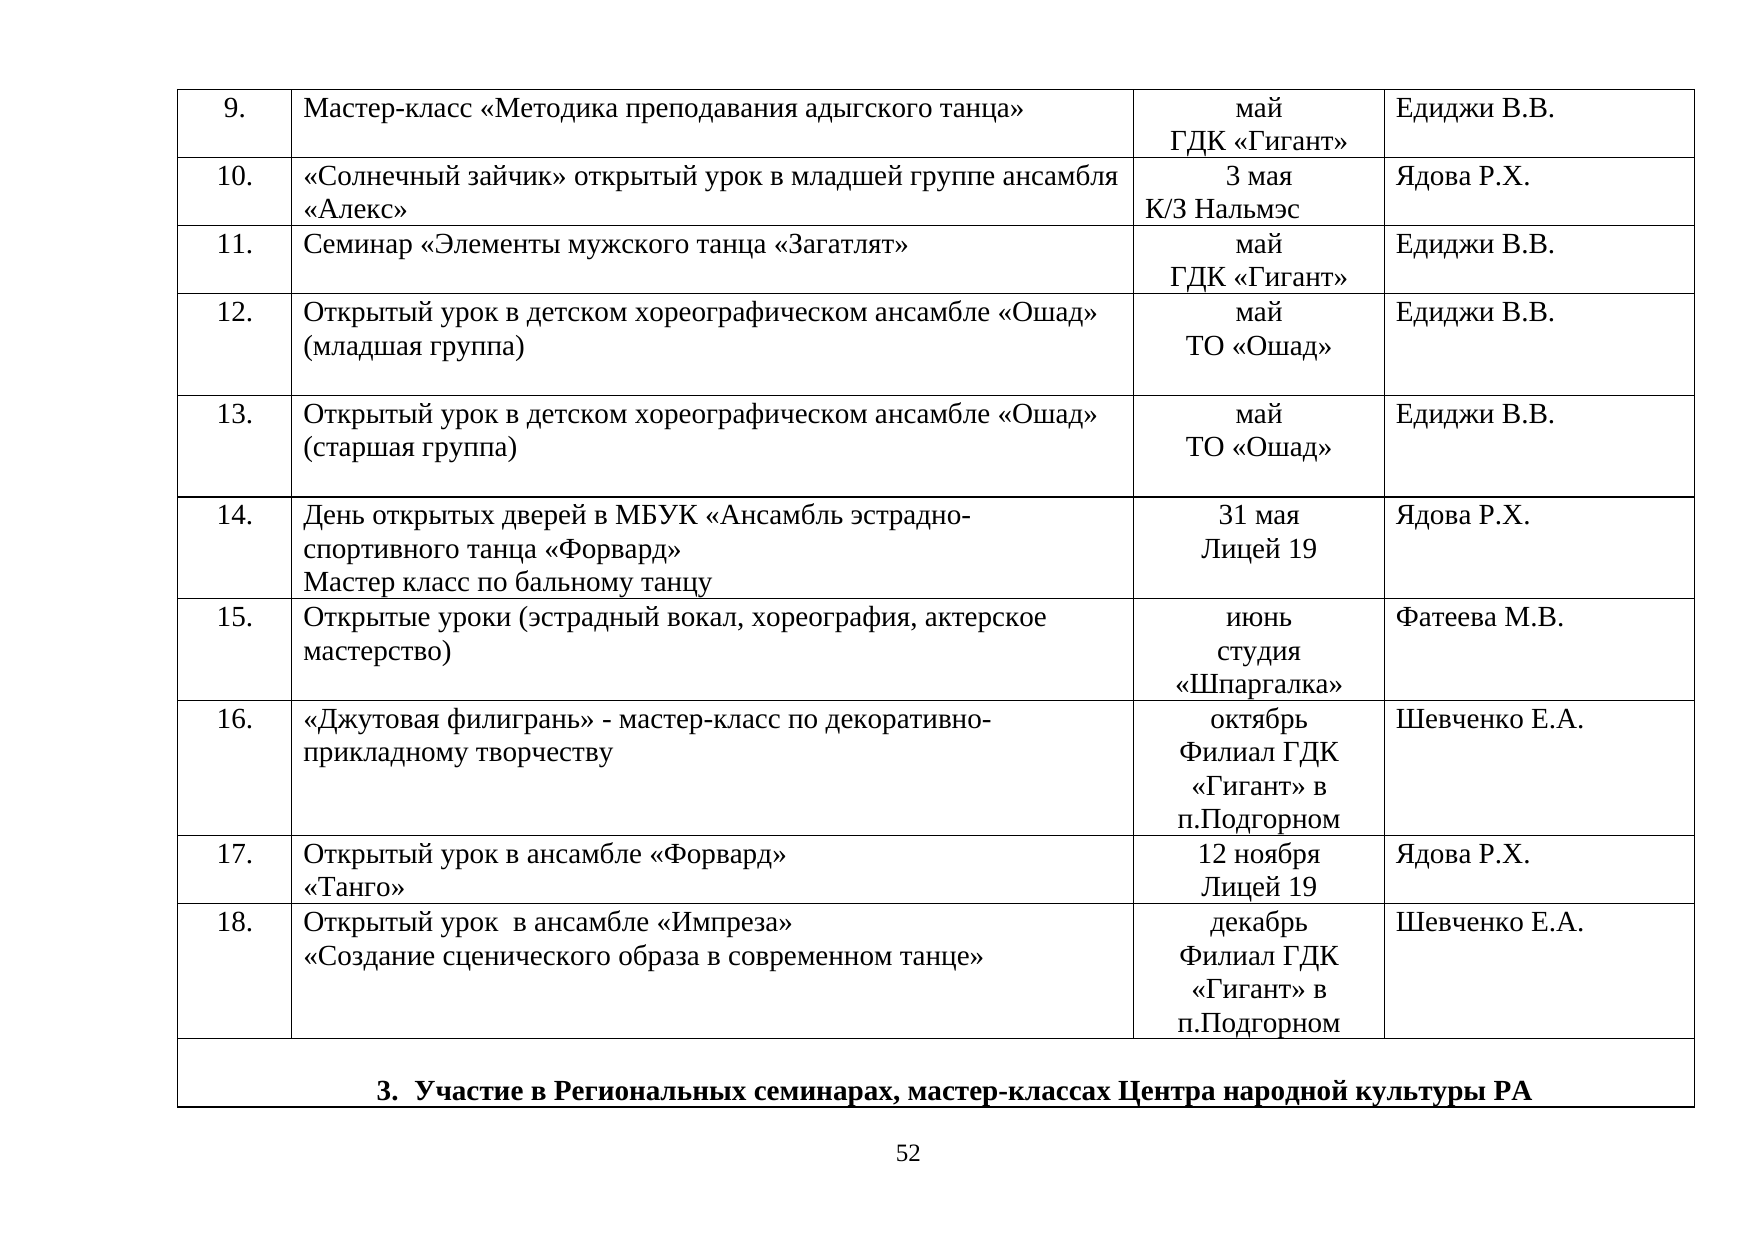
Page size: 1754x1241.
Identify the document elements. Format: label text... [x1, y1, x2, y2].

table_cell май ГДК «Гигант» [1134, 226, 1384, 293]
table_cell 10. [178, 158, 291, 225]
table_cell Мастер-класс «Методика преподавания адыгского танца» [292, 90, 1133, 157]
table_cell Семинар «Элементы мужского танца «Загатлят» [292, 226, 1133, 293]
table_cell Ядова Р.Х. [1385, 836, 1694, 903]
table_cell 31 мая Лицей 19 [1134, 498, 1384, 598]
table_cell Едиджи В.В. [1385, 226, 1694, 293]
table_cell 12 ноября Лицей 19 [1134, 836, 1384, 903]
table_cell декабрь Филиал ГДК «Гигант» в п.Подгорном [1134, 904, 1384, 1038]
table_cell Едиджи В.В. [1385, 90, 1694, 157]
table_cell май ТО «Ошад» [1134, 294, 1384, 395]
table_cell 12. [178, 294, 291, 395]
table_cell октябрь Филиал ГДК «Гигант» в п.Подгорном [1134, 701, 1384, 835]
table_cell Открытый урок в ансамбле «Форвард» «Танго» [292, 836, 1133, 903]
table_cell 3 мая К/З Нальмэс [1134, 158, 1384, 225]
table_cell Шевченко Е.А. [1385, 701, 1694, 835]
table_cell Открытый урок в детском хореографическом ансамбле «Ошад» (младшая группа) [292, 294, 1133, 395]
table_cell Ядова Р.Х. [1385, 498, 1694, 598]
table_cell Едиджи В.В. [1385, 294, 1694, 395]
table_cell май ТО «Ошад» [1134, 396, 1384, 496]
table_cell 15. [178, 599, 291, 700]
table_cell 17. [178, 836, 291, 903]
table_cell 14. [178, 498, 291, 598]
table_cell 13. [178, 396, 291, 496]
table_cell Открытый урок в детском хореографическом ансамбле «Ошад» (старшая группа) [292, 396, 1133, 496]
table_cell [178, 1039, 1694, 1106]
table_cell май ГДК «Гигант» [1134, 90, 1384, 157]
table_cell 9. [178, 90, 291, 157]
table_cell июнь студия «Шпаргалка» [1134, 599, 1384, 700]
table_cell 16. [178, 701, 291, 835]
table_cell Ядова Р.Х. [1385, 158, 1694, 225]
table_cell «Солнечный зайчик» открытый урок в младшей группе ансамбля «Алекс» [292, 158, 1133, 225]
table_cell «Джутовая филигрань» - мастер-класс по декоративно-прикладному творчеству [292, 701, 1133, 835]
table_cell 18. [178, 904, 291, 1038]
table_cell Открытый урок в ансамбле «Импреза» «Создание сценического образа в современном танце» [292, 904, 1133, 1038]
table_cell 11. [178, 226, 291, 293]
table_cell Фатеева М.В. [1385, 599, 1694, 700]
table_cell Едиджи В.В. [1385, 396, 1694, 496]
table_cell Шевченко Е.А. [1385, 904, 1694, 1038]
table_cell Открытые уроки (эстрадный вокал, хореография, актерское мастерство) [292, 599, 1133, 700]
table_cell День открытых дверей в МБУК «Ансамбль эстрадно-спортивного танца «Форвард» Мастер класс по бальному танцу [292, 498, 1133, 598]
